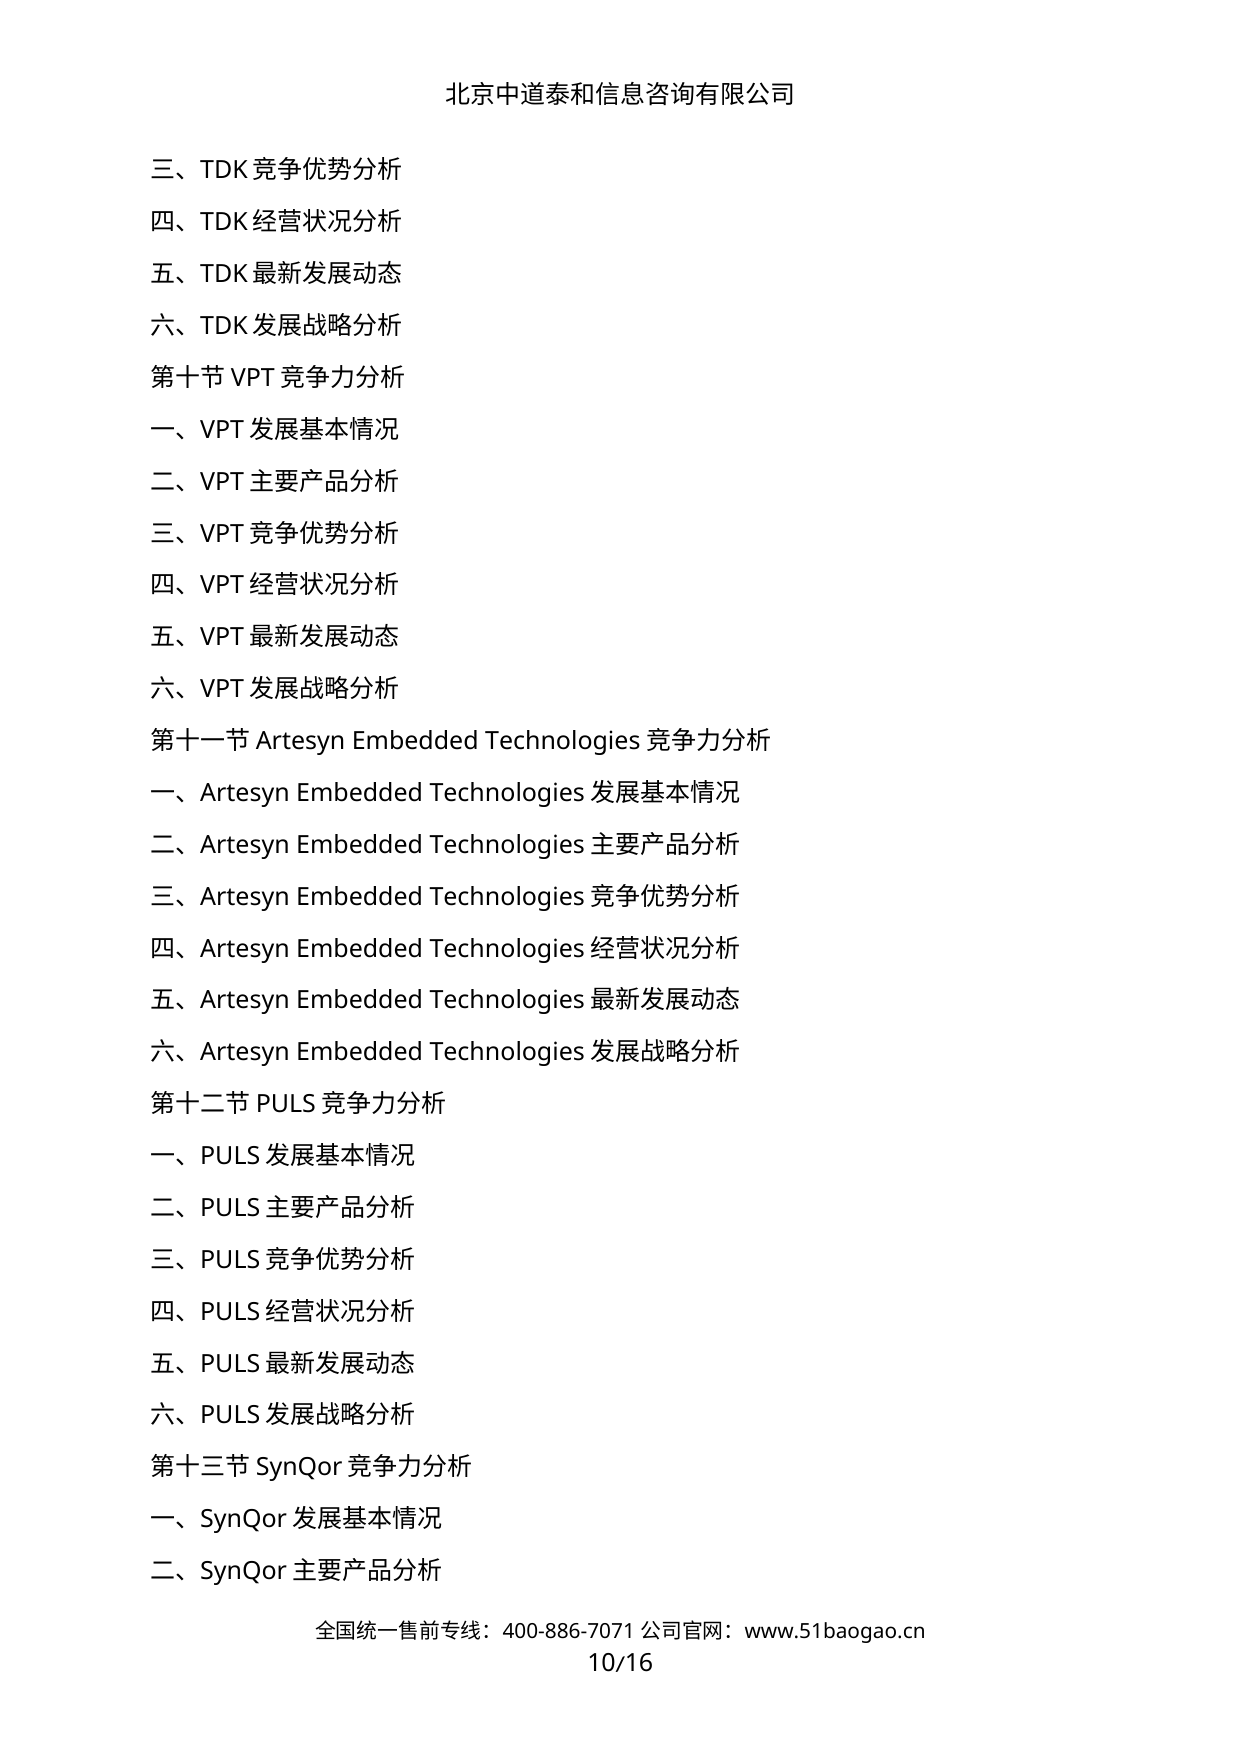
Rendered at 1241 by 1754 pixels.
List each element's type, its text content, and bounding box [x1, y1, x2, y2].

text 三、VPT竞争优势分析 [150, 513, 1090, 549]
text 二、VPT主要产品分析 [150, 461, 1090, 497]
text 五、TDK最新发展动态 [150, 254, 1090, 290]
text 第十节 VPT竞争力分析 [150, 357, 1090, 394]
text 第十三节 SynQor竞争力分析 [150, 1447, 1090, 1483]
text 三、TDK竞争优势分析 [150, 150, 1090, 186]
text 五、PULS最新发展动态 [150, 1343, 1090, 1379]
text 六、PULS发展战略分析 [150, 1395, 1090, 1431]
text 三、Artesyn Embedded Technologies竞争优势分析 [150, 876, 1090, 912]
text 一、PULS发展基本情况 [150, 1136, 1090, 1172]
text 一、SynQor发展基本情况 [150, 1499, 1090, 1535]
text 第十二节 PULS竞争力分析 [150, 1084, 1090, 1120]
text 一、VPT发展基本情况 [150, 409, 1090, 446]
text 五、Artesyn Embedded Technologies最新发展动态 [150, 980, 1090, 1016]
text 四、Artesyn Embedded Technologies经营状况分析 [150, 928, 1090, 964]
text 四、TDK经营状况分析 [150, 202, 1090, 238]
text 六、VPT发展战略分析 [150, 669, 1090, 705]
text 二、PULS主要产品分析 [150, 1187, 1090, 1224]
text 四、VPT经营状况分析 [150, 565, 1090, 601]
text 二、Artesyn Embedded Technologies主要产品分析 [150, 824, 1090, 861]
text 五、VPT最新发展动态 [150, 617, 1090, 653]
text 三、PULS竞争优势分析 [150, 1239, 1090, 1276]
text 二、SynQor主要产品分析 [150, 1551, 1090, 1587]
text 一、Artesyn Embedded Technologies发展基本情况 [150, 772, 1090, 809]
text 六、TDK发展战略分析 [150, 306, 1090, 342]
text 第十一节 Artesyn Embedded Technologies竞争力分析 [150, 721, 1090, 757]
text 六、Artesyn Embedded Technologies发展战略分析 [150, 1032, 1090, 1068]
text 四、PULS经营状况分析 [150, 1291, 1090, 1327]
